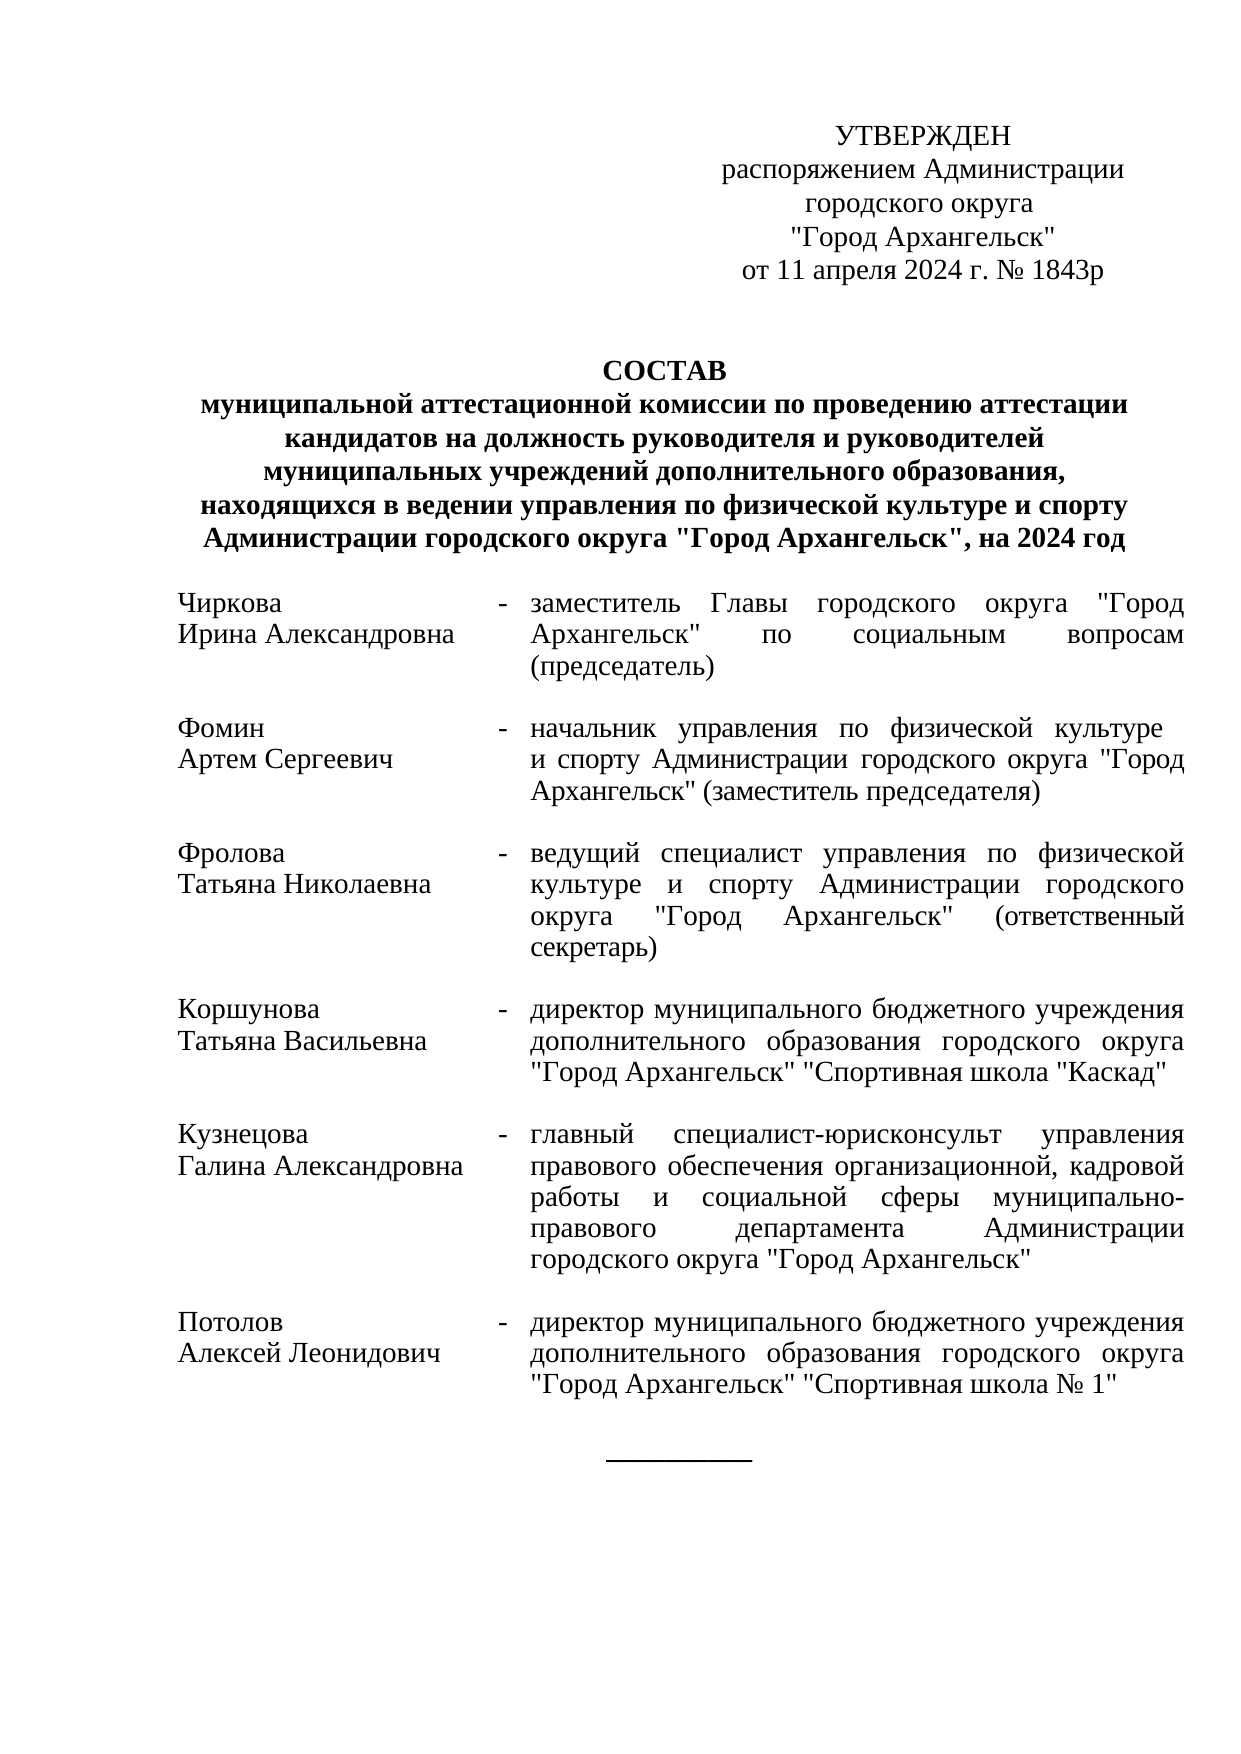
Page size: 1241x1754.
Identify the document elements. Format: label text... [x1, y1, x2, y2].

text муниципальной аттестационной комиссии по проведению аттестации кандидатов на должность руководителя и руководителей муниципальных учреждений дополнительного образования, находящихся в ведении управления по физической культуре и спорту Администрации городского округа "Город Архангельск", на 2024 год [177, 386, 1152, 554]
table_cell директор муниципального бюджетного учреждения дополнительного образования городского округа "Город Архангельск" "Спортивная школа № 1" [519, 1306, 1196, 1431]
table_cell Коршунова Татьяна Васильевна [166, 994, 487, 1119]
table_cell - [487, 713, 519, 838]
table_header Чиркова Ирина Александровна [166, 588, 487, 713]
table_cell - [487, 994, 519, 1119]
table_cell ведущий специалист управления по физической культуре и спорту Администрации городского округа "Город Архангельск" (ответственный секретарь) [519, 838, 1196, 994]
table_cell - [487, 1306, 519, 1431]
table_header - [487, 588, 519, 713]
table_cell Потолов Алексей Леонидович [166, 1306, 487, 1431]
table_cell Фролова Татьяна Николаевна [166, 838, 487, 994]
table_cell Кузнецова Галина Александровна [166, 1119, 487, 1306]
text УТВЕРЖДЕН [664, 118, 1181, 152]
table_header заместитель Главы городского округа "Город Архангельск" по социальным вопросам (председатель) [519, 588, 1196, 713]
text от 11 апреля 2024 г. № 1843р [664, 252, 1181, 286]
text СОСТАВ [177, 353, 1152, 386]
text распоряжением Администрации городского округа "Город Архангельск" [664, 152, 1181, 252]
text __________ [177, 1431, 1152, 1465]
table_cell директор муниципального бюджетного учреждения дополнительного образования городского округа "Город Архангельск" "Спортивная школа "Каскад" [519, 994, 1196, 1119]
table_cell главный специалист-юрисконсульт управления правового обеспечения организационной, кадровой работы и социальной сферы муниципально-правового департамента Администрации городского округа "Город Архангельск" [519, 1119, 1196, 1306]
table_cell - [487, 838, 519, 994]
table_cell - [487, 1119, 519, 1306]
table_cell начальник управления по физической культуре и спорту Администрации городского округа "Город Архангельск" (заместитель председателя) [519, 713, 1196, 838]
table_cell Фомин Артем Сергеевич [166, 713, 487, 838]
